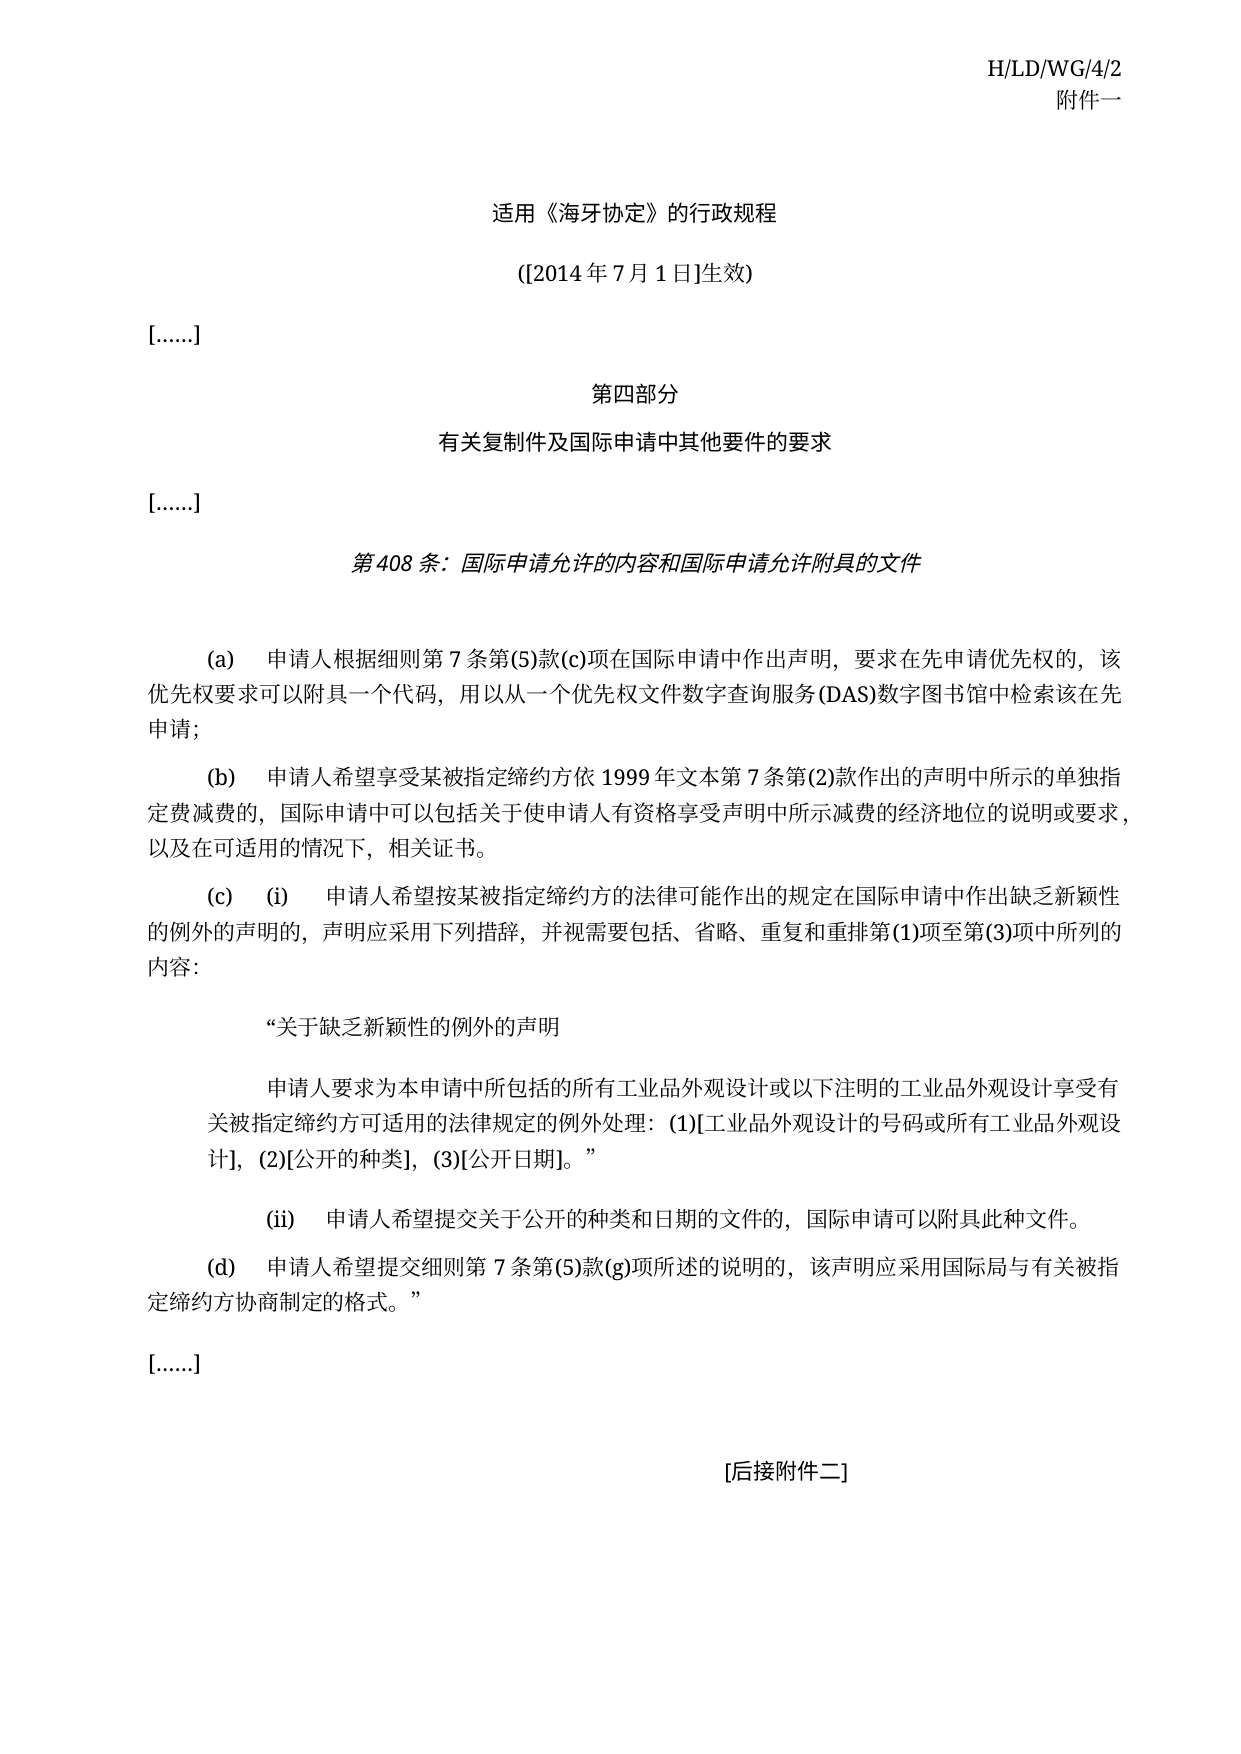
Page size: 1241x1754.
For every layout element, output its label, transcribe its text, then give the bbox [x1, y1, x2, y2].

text 适用《海牙协定》的行政规程 [148, 192, 1122, 227]
text 第四部分 [148, 373, 1122, 409]
text 有关复制件及国际申请中其他要件的要求 [148, 421, 1122, 457]
text (c) (i) 申请人希望按某被指定缔约方的法律可能作出的规定在国际申请中作出缺乏新颖性的例外的声明的，声明应采用下列措辞，并视需要包括、省略、重复和重排第(1)项至第(3)项中所列的内容： [148, 875, 1122, 982]
text (ii) 申请人希望提交关于公开的种类和日期的文件的，国际申请可以附具此种文件。 [148, 1198, 1122, 1234]
text 申请人要求为本申请中所包括的所有工业品外观设计或以下注明的工业品外观设计享受有关被指定缔约方可适用的法律规定的例外处理：(1)[工业品外观设计的号码或所有工业品外观设计]，(2)[公开的种类]，(3)[公开日期]。” [207, 1067, 1122, 1173]
text “关于缺乏新颖性的例外的声明 [148, 1007, 1122, 1042]
text (a) 申请人根据细则第7条第(5)款(c)项在国际申请中作出声明，要求在先申请优先权的，该优先权要求可以附具一个代码，用以从一个优先权文件数字查询服务(DAS)数字图书馆中检索该在先申请； [148, 638, 1122, 744]
text [后接附件二] [724, 1450, 1122, 1486]
text (d) 申请人希望提交细则第7条第(5)款(g)项所述的说明的，该声明应采用国际局与有关被指定缔约方协商制定的格式。” [148, 1246, 1122, 1317]
text [……] [148, 482, 1122, 517]
text 第408条：国际申请允许的内容和国际申请允许附具的文件 [148, 542, 1122, 577]
text ([2014年7月1日]生效) [148, 252, 1122, 288]
text [……] [148, 1342, 1122, 1377]
text (b) 申请人希望享受某被指定缔约方依1999年文本第7条第(2)款作出的声明中所示的单独指定费减费的，国际申请中可以包括关于使申请人有资格享受声明中所示减费的经济地位的说明或要求，以及在可适用的情况下，相关证书。 [148, 757, 1122, 863]
text [……] [148, 313, 1122, 348]
